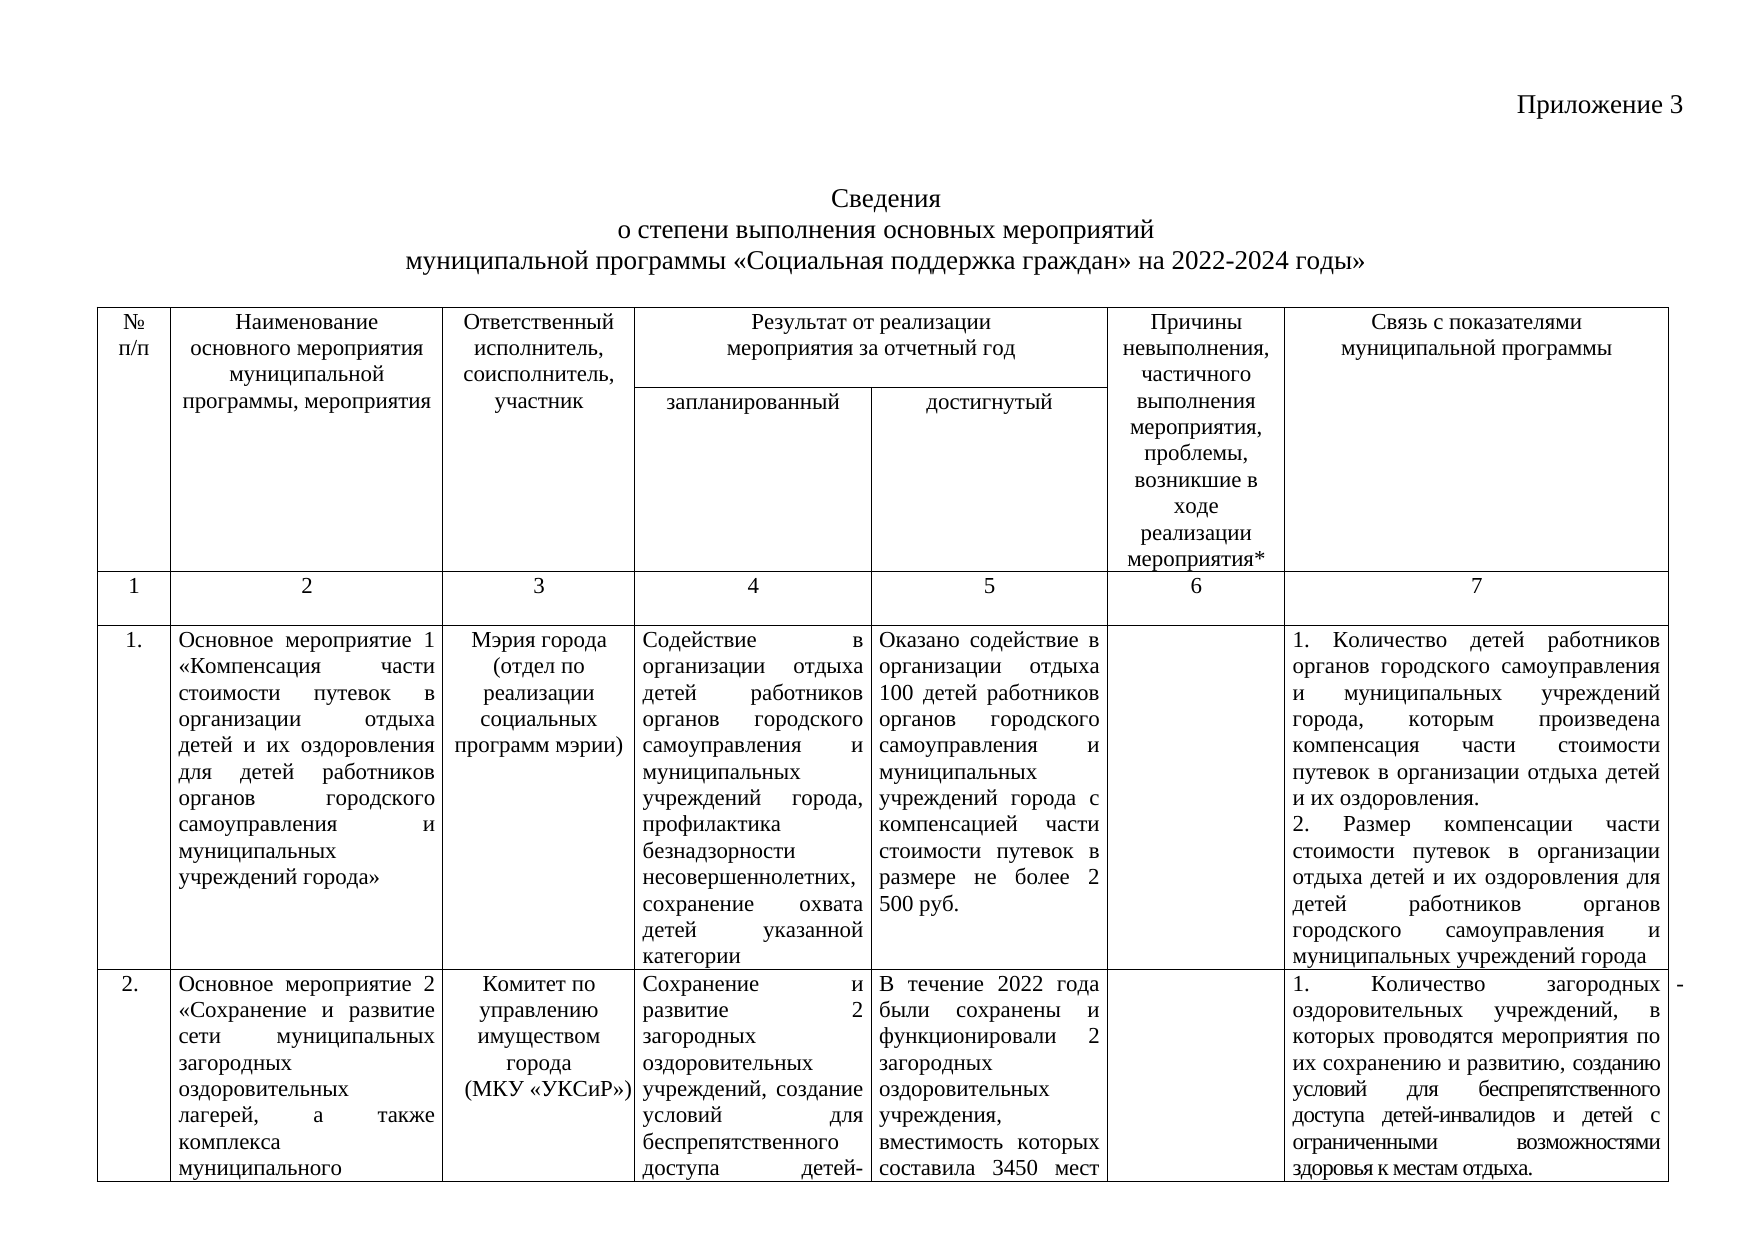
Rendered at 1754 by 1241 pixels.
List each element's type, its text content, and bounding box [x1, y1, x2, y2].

table_cell 2. [98, 970, 170, 1181]
table_cell Содействие в организации отдыха детей работников органов городского самоуправления и муниципальных учреждений города, профилактика безнадзорности несовершеннолетних, сохранение охвата детей указанной категории [635, 626, 871, 969]
table_cell 6 [1108, 572, 1284, 625]
table_cell [1108, 626, 1284, 969]
table_header Ответственный исполнитель, соисполнитель, участник [443, 308, 634, 571]
text Сведения [89, 182, 1683, 213]
table_cell 1. Количество детей работников органов городского самоуправления и муниципальных учреждений города, которым произведена компенсация части стоимости путевок в организации отдыха детей и их оздоровления. 2. Размер компенсации части стоимости путевок в организации отдыха детей и их оздоровления для детей работников органов городского самоуправления и муниципальных учреждений города [1285, 626, 1668, 969]
table_cell Основное мероприятие 1 «Компенсация части стоимости путевок в организации отдыха детей и их оздоровления для детей работников органов городского самоуправления и муниципальных учреждений города» [171, 626, 442, 969]
table_cell Комитет по управлению имуществом города (МКУ «УКСиР») [443, 970, 634, 1181]
table_cell запланированный [635, 388, 871, 571]
text муниципальной программы «Социальная поддержка граждан» на 2022-2024 годы» [89, 244, 1683, 276]
table_cell 3 [443, 572, 634, 625]
table_cell достигнутый [872, 388, 1107, 571]
table_header Причины невыполнения, частичного выполнения мероприятия, проблемы, возникшие в ходе реализации мероприятия* [1108, 308, 1284, 571]
table_cell 4 [635, 572, 871, 625]
table_cell 5 [872, 572, 1107, 625]
table_header № п/п [98, 308, 170, 571]
text Приложение 3 [89, 89, 1683, 120]
table_cell 2 [171, 572, 442, 625]
table_cell Мэрия города (отдел по реализации социальных программ мэрии) [443, 626, 634, 969]
table_cell 7 [1285, 572, 1668, 625]
table_cell 1 [98, 572, 170, 625]
table_cell Оказано содействие в организации отдыха 100 детей работников органов городского самоуправления и муниципальных учреждений города с компенсацией части стоимости путевок в размере не более 2 500 руб. [872, 626, 1107, 969]
table_header Связь с показателями муниципальной программы [1285, 308, 1668, 571]
table_cell [1108, 970, 1284, 1181]
table_header Результат от реализации мероприятия за отчетный год [635, 308, 1107, 387]
table_header Наименование основного мероприятия муниципальной программы, мероприятия [171, 308, 442, 571]
table_cell - [1669, 969, 1686, 1181]
table_cell 1. [98, 626, 170, 969]
text о степени выполнения основных мероприятий [89, 213, 1683, 244]
